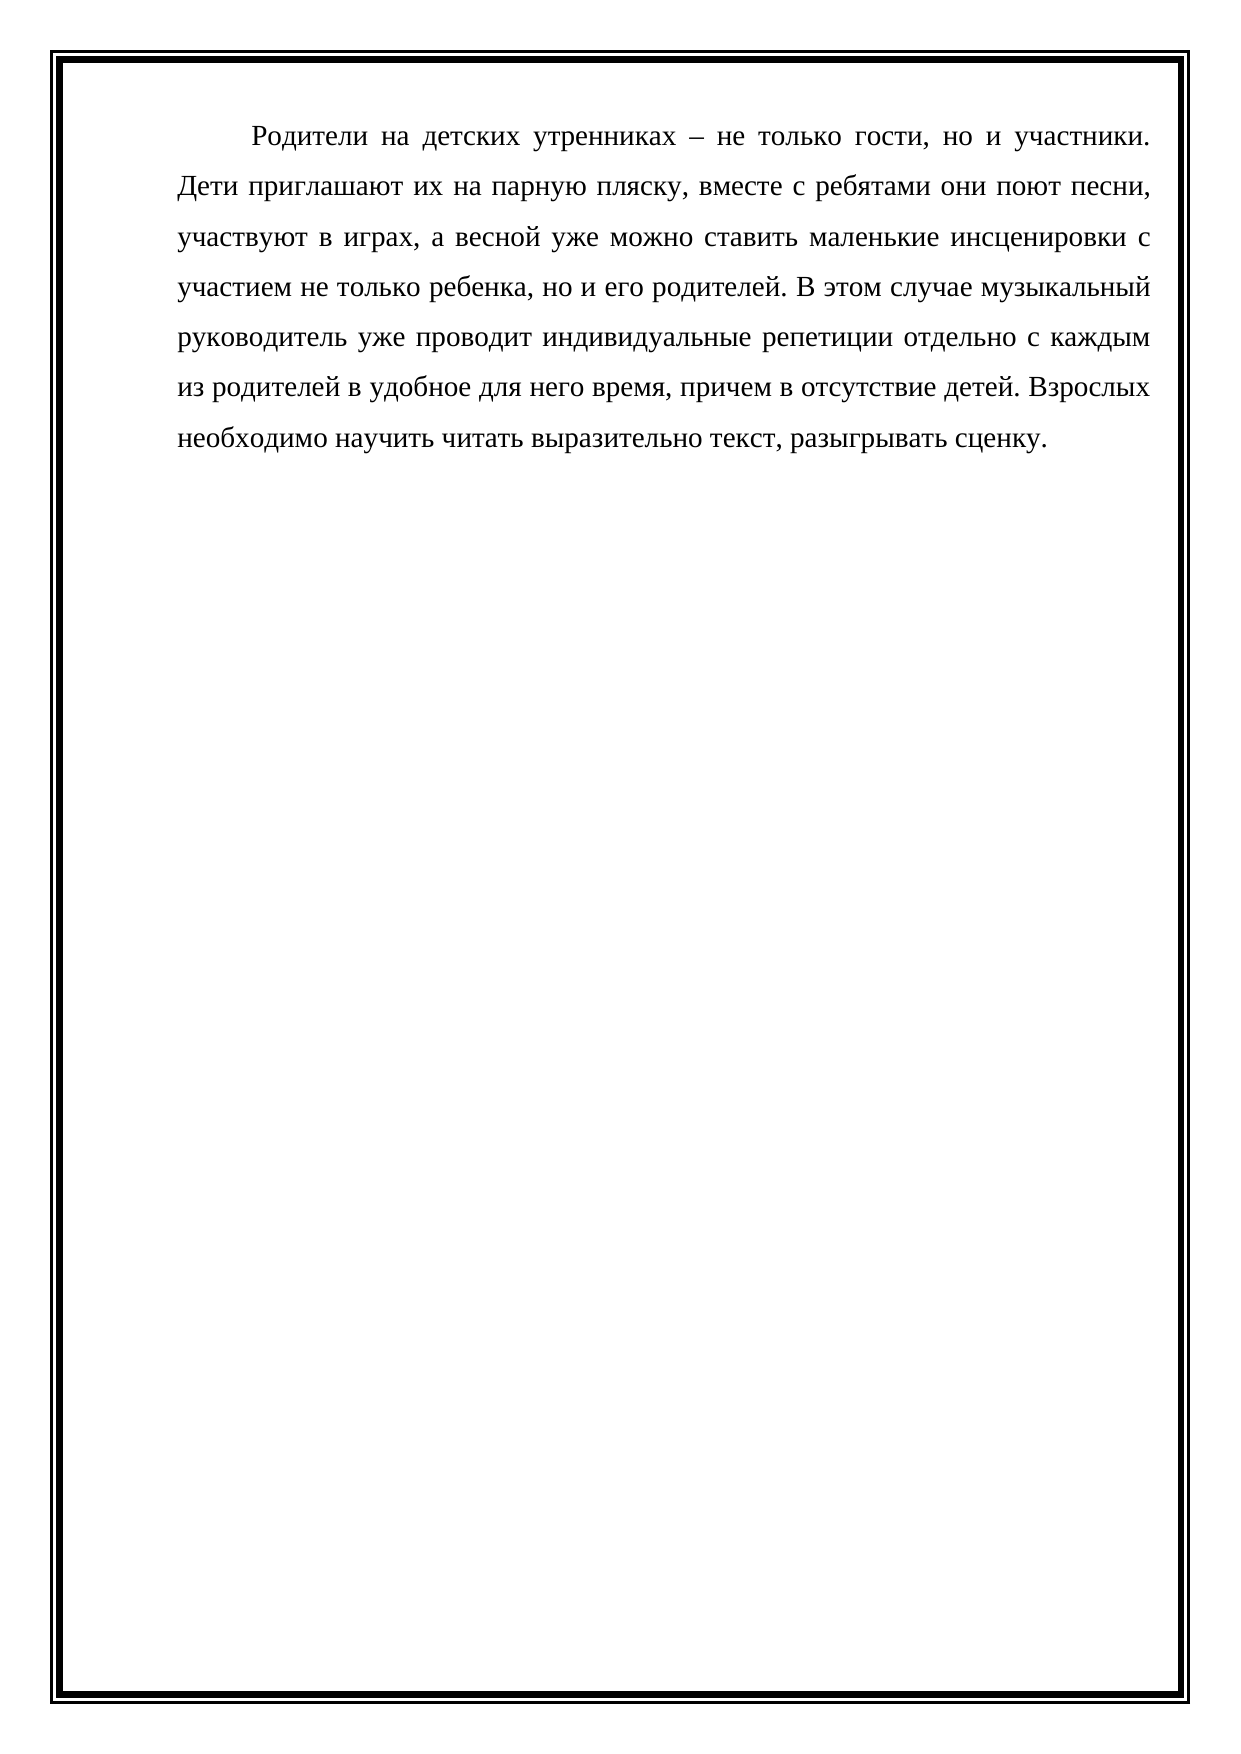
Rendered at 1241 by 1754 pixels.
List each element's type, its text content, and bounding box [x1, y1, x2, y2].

text Родители на детских утренниках – не только гости, но и участники. Дети приглашают их на парную пляску, вместе с ребятами они поют песни, участвуют в играх, а весной уже можно ставить маленькие инсценировки с участием не только ребенка, но и его родителей. В этом случае музыкальный руководитель уже проводит индивидуальные репетиции отдельно с каждым из родителей в удобное для него время, причем в отсутствие детей. Взрослых необходимо научить читать выразительно текст, разыгрывать сценку. [177, 118, 1152, 453]
